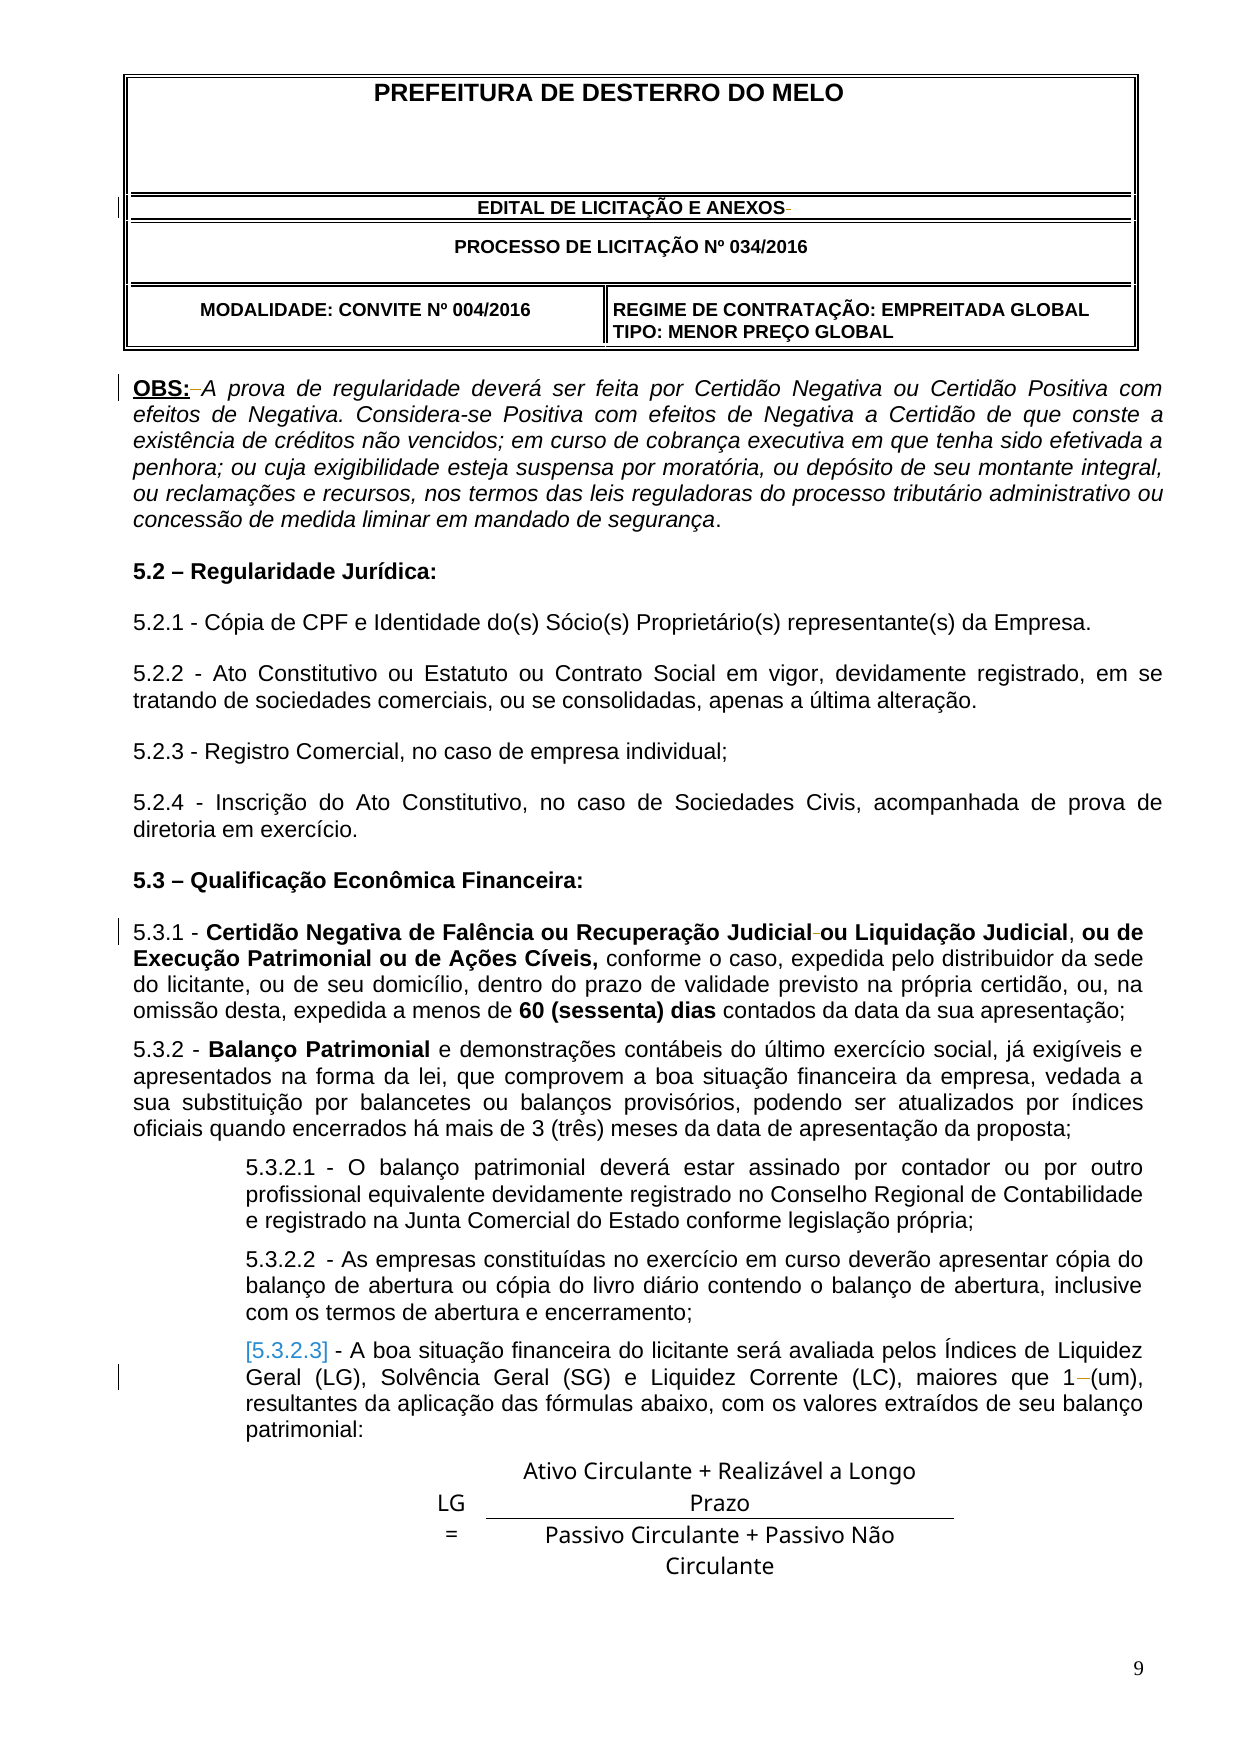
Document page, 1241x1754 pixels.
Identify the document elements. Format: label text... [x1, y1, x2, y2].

text 5.3.2 - Balanço Patrimonial e demonstrações contábeis do último exercício social, já exigíveis e apresentados na forma da lei, que comprovem a boa situação financeira da empresa, vedada a sua substituição por balancetes ou balanços provisórios, podendo ser atualizados por índices oficiais quando encerrados há mais de 3 (três) meses da data de apresentação da proposta; [133, 1036, 1144, 1142]
text OBS:A prova de regularidade deverá ser feita por Certidão Negativa ou Certidão Positiva com efeitos de Negativa. Considera-se Positiva com efeitos de Negativa a Certidão de que conste a existência de créditos não vencidos; em curso de cobrança executiva em que tenha sido efetivada a penhora; ou cuja exigibilidade esteja suspensa por moratória, ou depósito de seu montante integral, ou reclamações e recursos, nos termos das leis reguladoras do processo tributário administrativo ou concessão de medida liminar em mandado de segurança. [133, 374, 1164, 533]
list - As empresas constituídas no exercício em curso deverão apresentar cópia do balanço de abertura ou cópia do livro diário contendo o balanço de abertura, inclusive com os termos de abertura e encerramento; [245, 1246, 1144, 1325]
list - A boa situação financeira do licitante será avaliada pelos Índices de Liquidez Geral (LG), Solvência Geral (SG) e Liquidez Corrente (LC), maiores que 1(um), resultantes da aplicação das fórmulas abaixo, com os valores extraídos de seu balanço patrimonial: [245, 1337, 1144, 1443]
text 5.2.4 - Inscrição do Ato Constitutivo, no caso de Sociedades Civis, acompanhada de prova de diretoria em exercício. [133, 789, 1164, 842]
table_header Ativo Circulante + Realizável a Longo Prazo [486, 1455, 954, 1518]
table_header LG = [417, 1455, 486, 1581]
text 5.3.1 - Certidão Negativa de Falência ou Recuperação Judicialou Liquidação Judicial, ou de Execução Patrimonial ou de Ações Cíveis, conforme o caso, expedida pelo distribuidor da sede do licitante, ou de seu domicílio, dentro do prazo de validade previsto na própria certidão, ou, na omissão desta, expedida a menos de 60 (sessenta) dias contados da data da sua apresentação; [133, 918, 1144, 1024]
list - O balanço patrimonial deverá estar assinado por contador ou por outro profissional equivalente devidamente registrado no Conselho Regional de Contabilidade e registrado na Junta Comercial do Estado conforme legislação própria; [245, 1154, 1144, 1233]
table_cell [486, 1519, 954, 1581]
text 5.2 – Regularidade Jurídica: [133, 558, 1164, 584]
text 5.2.3 - Registro Comercial, no caso de empresa individual; [133, 738, 1164, 764]
text 5.2.2 - Ato Constitutivo ou Estatuto ou Contrato Social em vigor, devidamente registrado, em se tratando de sociedades comerciais, ou se consolidadas, apenas a última alteração. [133, 660, 1164, 713]
text 5.3 – Qualificação Econômica Financeira: [133, 867, 1164, 893]
text 5.2.1 - Cópia de CPF e Identidade do(s) Sócio(s) Proprietário(s) representante(s) da Empresa. [133, 609, 1164, 635]
